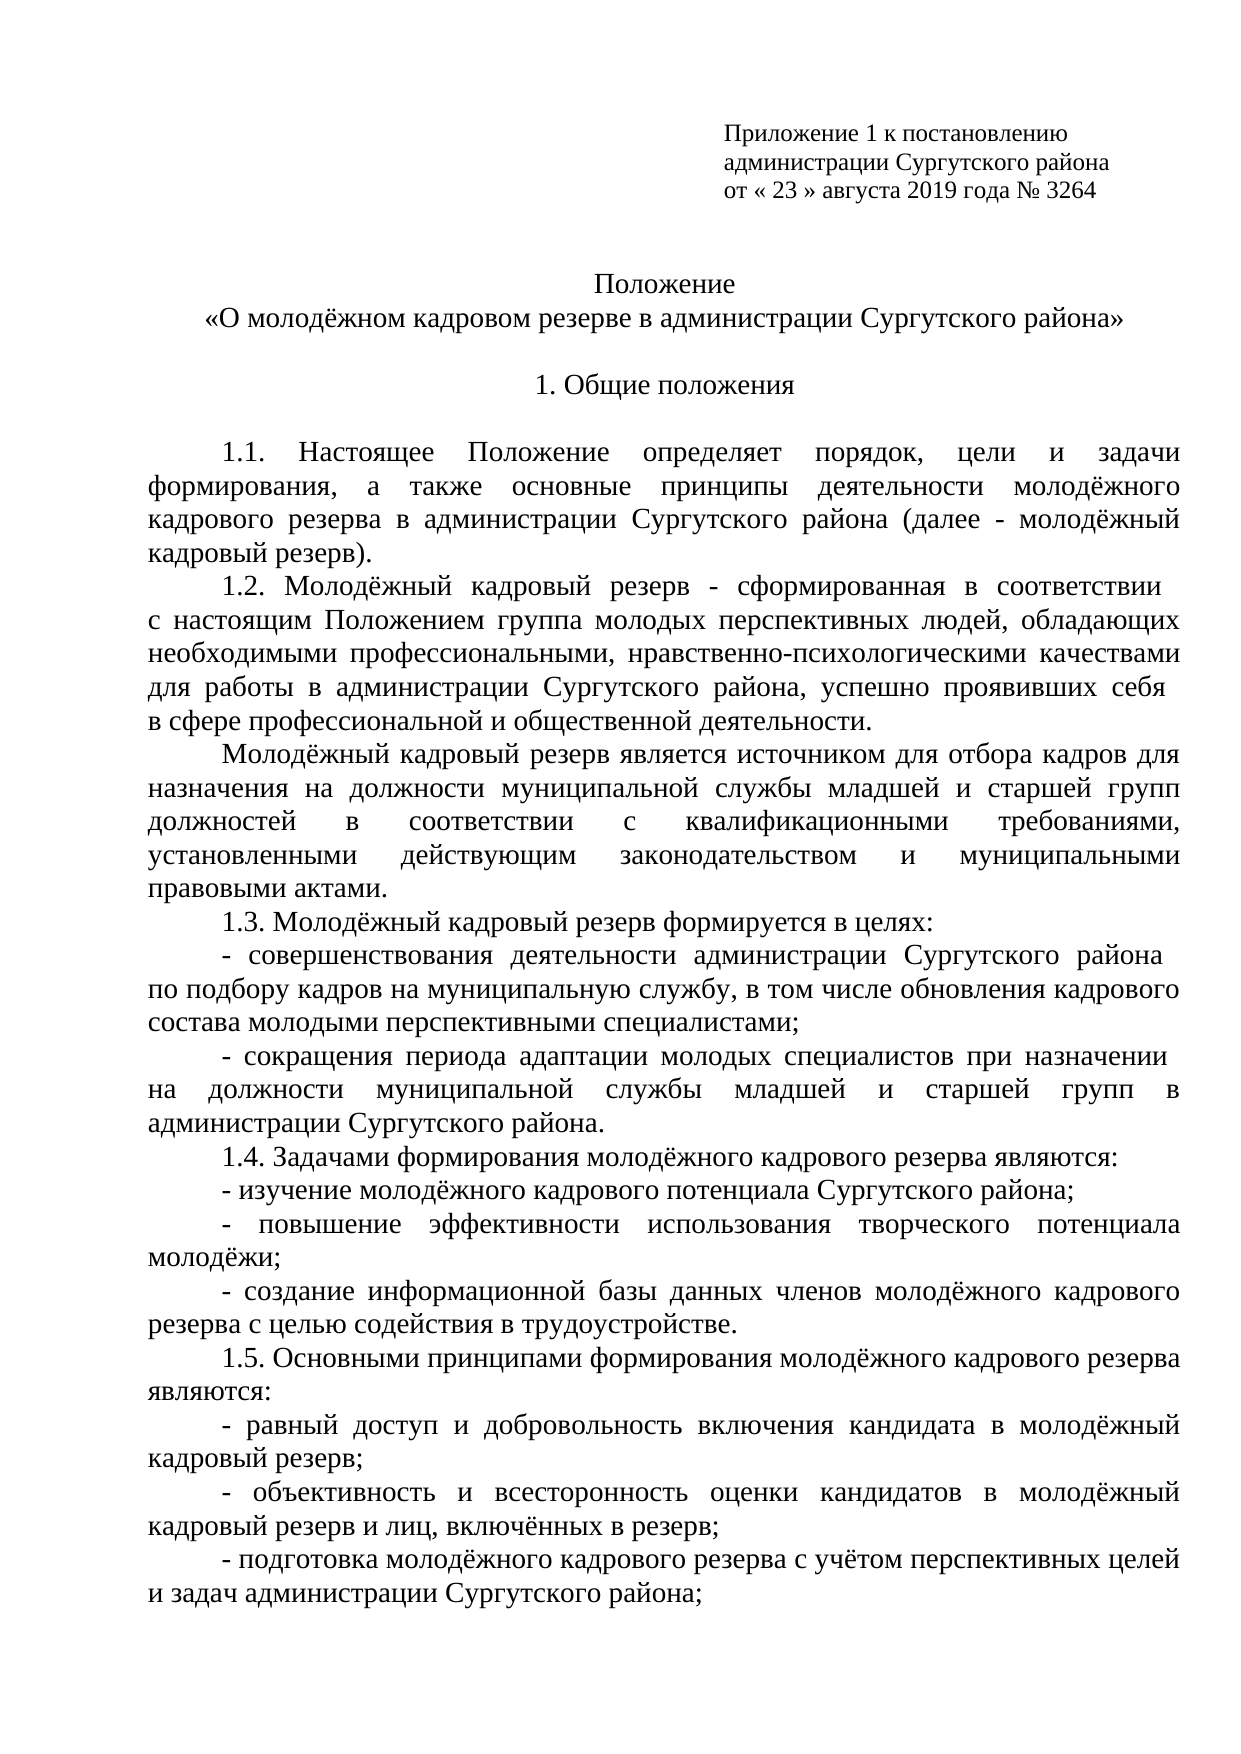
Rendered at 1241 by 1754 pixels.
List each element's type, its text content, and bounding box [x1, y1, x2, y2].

text - совершенствования деятельности администрации Сургутского района по подбору кадров на муниципальную службу, в том числе обновления кадрового состава молодыми перспективными специалистами; [148, 937, 1181, 1038]
text 1.1. Настоящее Положение определяет порядок, цели и задачи формирования, а также основные принципы деятельности молодёжного кадрового резерва в администрации Сургутского района (далее - молодёжный кадровый резерв). [148, 434, 1181, 568]
text - создание информационной базы данных членов молодёжного кадрового резерва с целью содействия в трудоустройстве. [148, 1273, 1181, 1340]
text Молодёжный кадровый резерв является источником для отбора кадров для назначения на должности муниципальной службы младшей и старшей групп должностей в соответствии с квалификационными требованиями, установленными действующим законодательством и муниципальными правовыми актами. [148, 736, 1181, 904]
text 1.3. Молодёжный кадровый резерв формируется в целях: [148, 904, 1181, 937]
text Приложение 1 к постановлению [724, 118, 1181, 147]
text Положение [148, 267, 1181, 300]
text 1.5. Основными принципами формирования молодёжного кадрового резерва являются: [148, 1340, 1181, 1407]
text «О молодёжном кадровом резерве в администрации Сургутского района» [148, 300, 1181, 334]
text от « 23 » августа 2019 года № 3264 [724, 176, 1181, 204]
text - равный доступ и добровольность включения кандидата в молодёжный кадровый резерв; [148, 1407, 1181, 1474]
text - повышение эффективности использования творческого потенциала молодёжи; [148, 1206, 1181, 1273]
text - сокращения периода адаптации молодых специалистов при назначении на должности муниципальной службы младшей и старшей групп в администрации Сургутского района. [148, 1038, 1181, 1139]
text - подготовка молодёжного кадрового резерва с учётом перспективных целей и задач администрации Сургутского района; [148, 1541, 1181, 1608]
text администрации Сургутского района [724, 147, 1181, 176]
text 1. Общие положения [148, 367, 1181, 401]
text 1.2. Молодёжный кадровый резерв - сформированная в соответствии с настоящим Положением группа молодых перспективных людей, обладающих необходимыми профессиональными, нравственно-психологическими качествами для работы в администрации Сургутского района, успешно проявивших себя в сфере профессиональной и общественной деятельности. [148, 568, 1181, 736]
text - объективность и всесторонность оценки кандидатов в молодёжный кадровый резерв и лиц, включённых в резерв; [148, 1474, 1181, 1541]
text 1.4. Задачами формирования молодёжного кадрового резерва являются: [148, 1139, 1181, 1172]
text - изучение молодёжного кадрового потенциала Сургутского района; [148, 1172, 1181, 1206]
